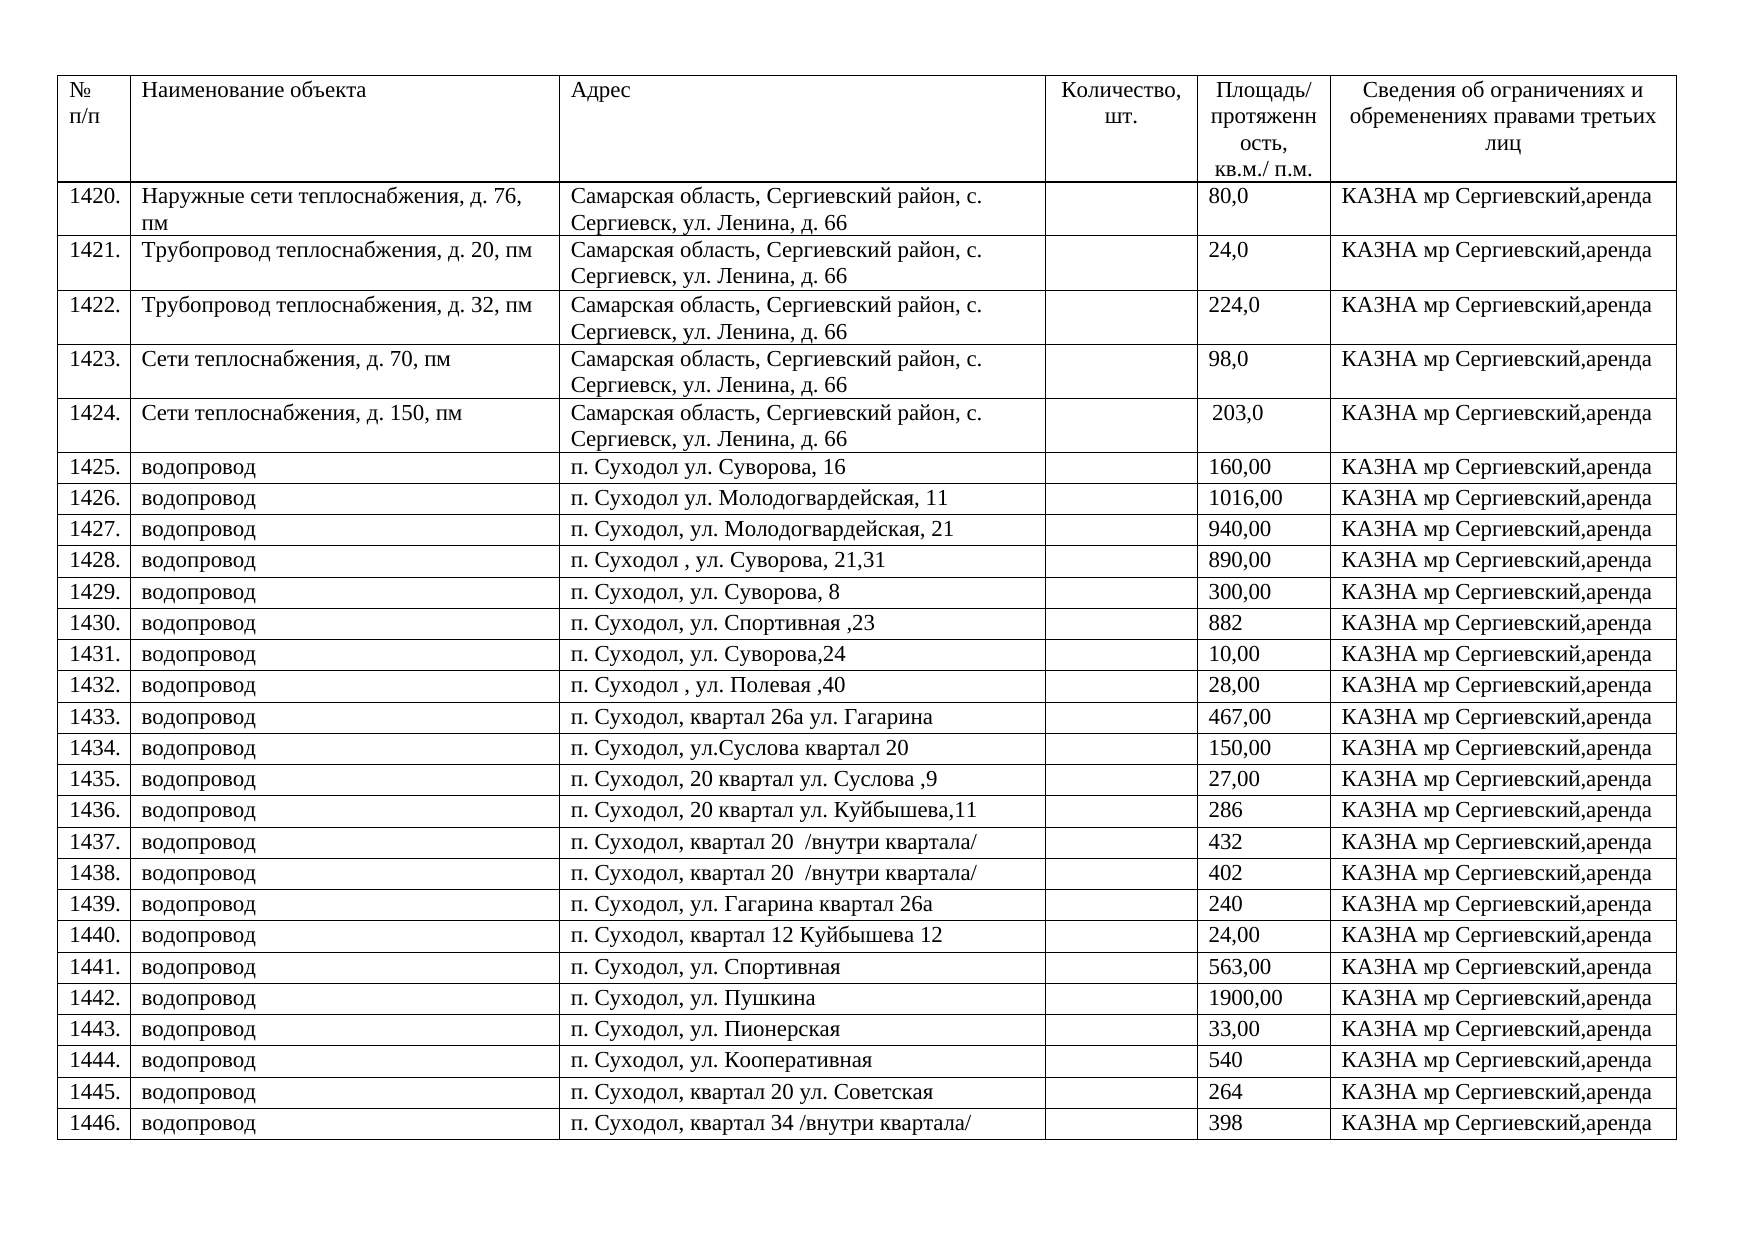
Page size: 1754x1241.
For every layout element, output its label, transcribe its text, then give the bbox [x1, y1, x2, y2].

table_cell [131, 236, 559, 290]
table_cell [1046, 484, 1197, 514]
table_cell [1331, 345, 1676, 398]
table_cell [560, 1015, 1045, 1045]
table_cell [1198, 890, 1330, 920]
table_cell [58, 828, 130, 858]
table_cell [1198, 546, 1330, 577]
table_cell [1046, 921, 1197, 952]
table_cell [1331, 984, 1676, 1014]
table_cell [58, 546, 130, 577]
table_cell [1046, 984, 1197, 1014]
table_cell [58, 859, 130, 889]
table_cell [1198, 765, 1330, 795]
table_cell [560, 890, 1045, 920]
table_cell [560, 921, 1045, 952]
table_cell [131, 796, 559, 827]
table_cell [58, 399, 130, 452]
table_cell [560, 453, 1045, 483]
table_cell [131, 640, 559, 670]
table_header Наименование объекта [131, 76, 559, 181]
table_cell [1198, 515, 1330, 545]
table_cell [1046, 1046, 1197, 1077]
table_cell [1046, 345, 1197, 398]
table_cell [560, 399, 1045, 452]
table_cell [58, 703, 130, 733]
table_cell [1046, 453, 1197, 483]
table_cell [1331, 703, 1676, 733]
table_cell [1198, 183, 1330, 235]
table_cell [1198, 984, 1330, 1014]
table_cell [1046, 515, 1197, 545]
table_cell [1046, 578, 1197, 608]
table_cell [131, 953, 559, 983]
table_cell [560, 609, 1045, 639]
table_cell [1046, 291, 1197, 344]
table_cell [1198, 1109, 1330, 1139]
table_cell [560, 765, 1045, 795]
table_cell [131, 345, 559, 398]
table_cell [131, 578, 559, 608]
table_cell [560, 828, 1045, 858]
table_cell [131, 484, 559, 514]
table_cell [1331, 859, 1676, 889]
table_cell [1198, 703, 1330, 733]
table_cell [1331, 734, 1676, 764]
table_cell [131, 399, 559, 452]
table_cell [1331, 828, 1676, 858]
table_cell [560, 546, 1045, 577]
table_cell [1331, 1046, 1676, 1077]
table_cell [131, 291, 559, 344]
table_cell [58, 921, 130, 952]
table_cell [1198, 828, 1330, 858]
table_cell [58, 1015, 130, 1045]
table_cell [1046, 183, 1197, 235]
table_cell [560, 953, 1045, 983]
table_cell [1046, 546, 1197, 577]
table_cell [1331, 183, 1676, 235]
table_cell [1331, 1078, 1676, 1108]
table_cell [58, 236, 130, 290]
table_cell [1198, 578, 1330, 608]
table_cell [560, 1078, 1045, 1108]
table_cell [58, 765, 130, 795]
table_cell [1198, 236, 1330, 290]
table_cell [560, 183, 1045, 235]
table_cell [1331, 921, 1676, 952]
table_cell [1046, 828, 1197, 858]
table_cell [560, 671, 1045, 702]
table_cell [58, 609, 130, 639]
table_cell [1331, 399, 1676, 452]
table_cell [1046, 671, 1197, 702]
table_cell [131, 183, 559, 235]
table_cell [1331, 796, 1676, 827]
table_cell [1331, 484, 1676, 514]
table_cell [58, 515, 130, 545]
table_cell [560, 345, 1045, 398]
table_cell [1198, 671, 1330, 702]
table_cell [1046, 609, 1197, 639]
table_header Количество, шт. [1046, 76, 1197, 181]
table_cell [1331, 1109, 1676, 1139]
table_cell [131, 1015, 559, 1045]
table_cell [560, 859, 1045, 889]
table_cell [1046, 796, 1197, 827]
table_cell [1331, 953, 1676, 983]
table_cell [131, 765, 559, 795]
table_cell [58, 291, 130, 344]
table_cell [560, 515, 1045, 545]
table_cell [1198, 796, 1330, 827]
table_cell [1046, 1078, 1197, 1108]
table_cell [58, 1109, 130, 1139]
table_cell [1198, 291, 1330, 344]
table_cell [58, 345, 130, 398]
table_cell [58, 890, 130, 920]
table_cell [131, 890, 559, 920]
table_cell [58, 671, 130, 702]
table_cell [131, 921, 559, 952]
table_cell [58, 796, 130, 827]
table_header Сведения об ограничениях и обременениях правами третьих лиц [1331, 76, 1676, 181]
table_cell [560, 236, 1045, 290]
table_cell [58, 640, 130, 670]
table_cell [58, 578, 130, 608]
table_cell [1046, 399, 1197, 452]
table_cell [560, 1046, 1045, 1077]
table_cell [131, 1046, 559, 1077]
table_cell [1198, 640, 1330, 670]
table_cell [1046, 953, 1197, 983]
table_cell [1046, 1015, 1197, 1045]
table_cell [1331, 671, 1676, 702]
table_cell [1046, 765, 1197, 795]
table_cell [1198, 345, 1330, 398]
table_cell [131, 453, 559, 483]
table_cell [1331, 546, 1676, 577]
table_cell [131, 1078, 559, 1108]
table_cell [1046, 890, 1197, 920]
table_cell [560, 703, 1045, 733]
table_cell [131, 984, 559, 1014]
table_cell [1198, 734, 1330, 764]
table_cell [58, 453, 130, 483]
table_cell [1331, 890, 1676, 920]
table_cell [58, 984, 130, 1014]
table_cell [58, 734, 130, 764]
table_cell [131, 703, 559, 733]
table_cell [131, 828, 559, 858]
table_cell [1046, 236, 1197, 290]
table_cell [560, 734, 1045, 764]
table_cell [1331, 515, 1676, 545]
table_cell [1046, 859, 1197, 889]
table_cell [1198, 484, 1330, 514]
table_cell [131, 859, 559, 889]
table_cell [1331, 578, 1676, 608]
table_header Площадь/ протяженность, кв.м./ п.м. [1198, 76, 1330, 181]
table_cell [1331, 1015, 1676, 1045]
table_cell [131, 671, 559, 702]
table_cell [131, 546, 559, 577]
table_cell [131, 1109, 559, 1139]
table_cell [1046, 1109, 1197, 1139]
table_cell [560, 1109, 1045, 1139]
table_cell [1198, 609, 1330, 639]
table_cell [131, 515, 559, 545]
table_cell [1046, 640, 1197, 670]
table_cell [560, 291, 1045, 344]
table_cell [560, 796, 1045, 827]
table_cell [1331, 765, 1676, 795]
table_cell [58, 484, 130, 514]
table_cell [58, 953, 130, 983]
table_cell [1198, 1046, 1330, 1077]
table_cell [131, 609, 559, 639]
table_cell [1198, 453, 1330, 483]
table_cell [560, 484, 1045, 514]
table_header Адрес [560, 76, 1045, 181]
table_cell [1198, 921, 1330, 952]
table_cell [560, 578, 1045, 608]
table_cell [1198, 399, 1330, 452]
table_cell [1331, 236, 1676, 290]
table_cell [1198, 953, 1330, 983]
table_header № п/п [58, 76, 130, 181]
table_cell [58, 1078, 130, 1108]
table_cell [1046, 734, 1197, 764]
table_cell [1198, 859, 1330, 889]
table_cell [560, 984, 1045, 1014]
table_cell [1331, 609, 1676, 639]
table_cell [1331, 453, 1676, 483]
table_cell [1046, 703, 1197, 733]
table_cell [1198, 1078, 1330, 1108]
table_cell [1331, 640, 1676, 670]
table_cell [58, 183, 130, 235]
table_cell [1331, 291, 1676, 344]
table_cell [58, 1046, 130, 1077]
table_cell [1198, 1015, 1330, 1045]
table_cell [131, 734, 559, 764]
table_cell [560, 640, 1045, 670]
